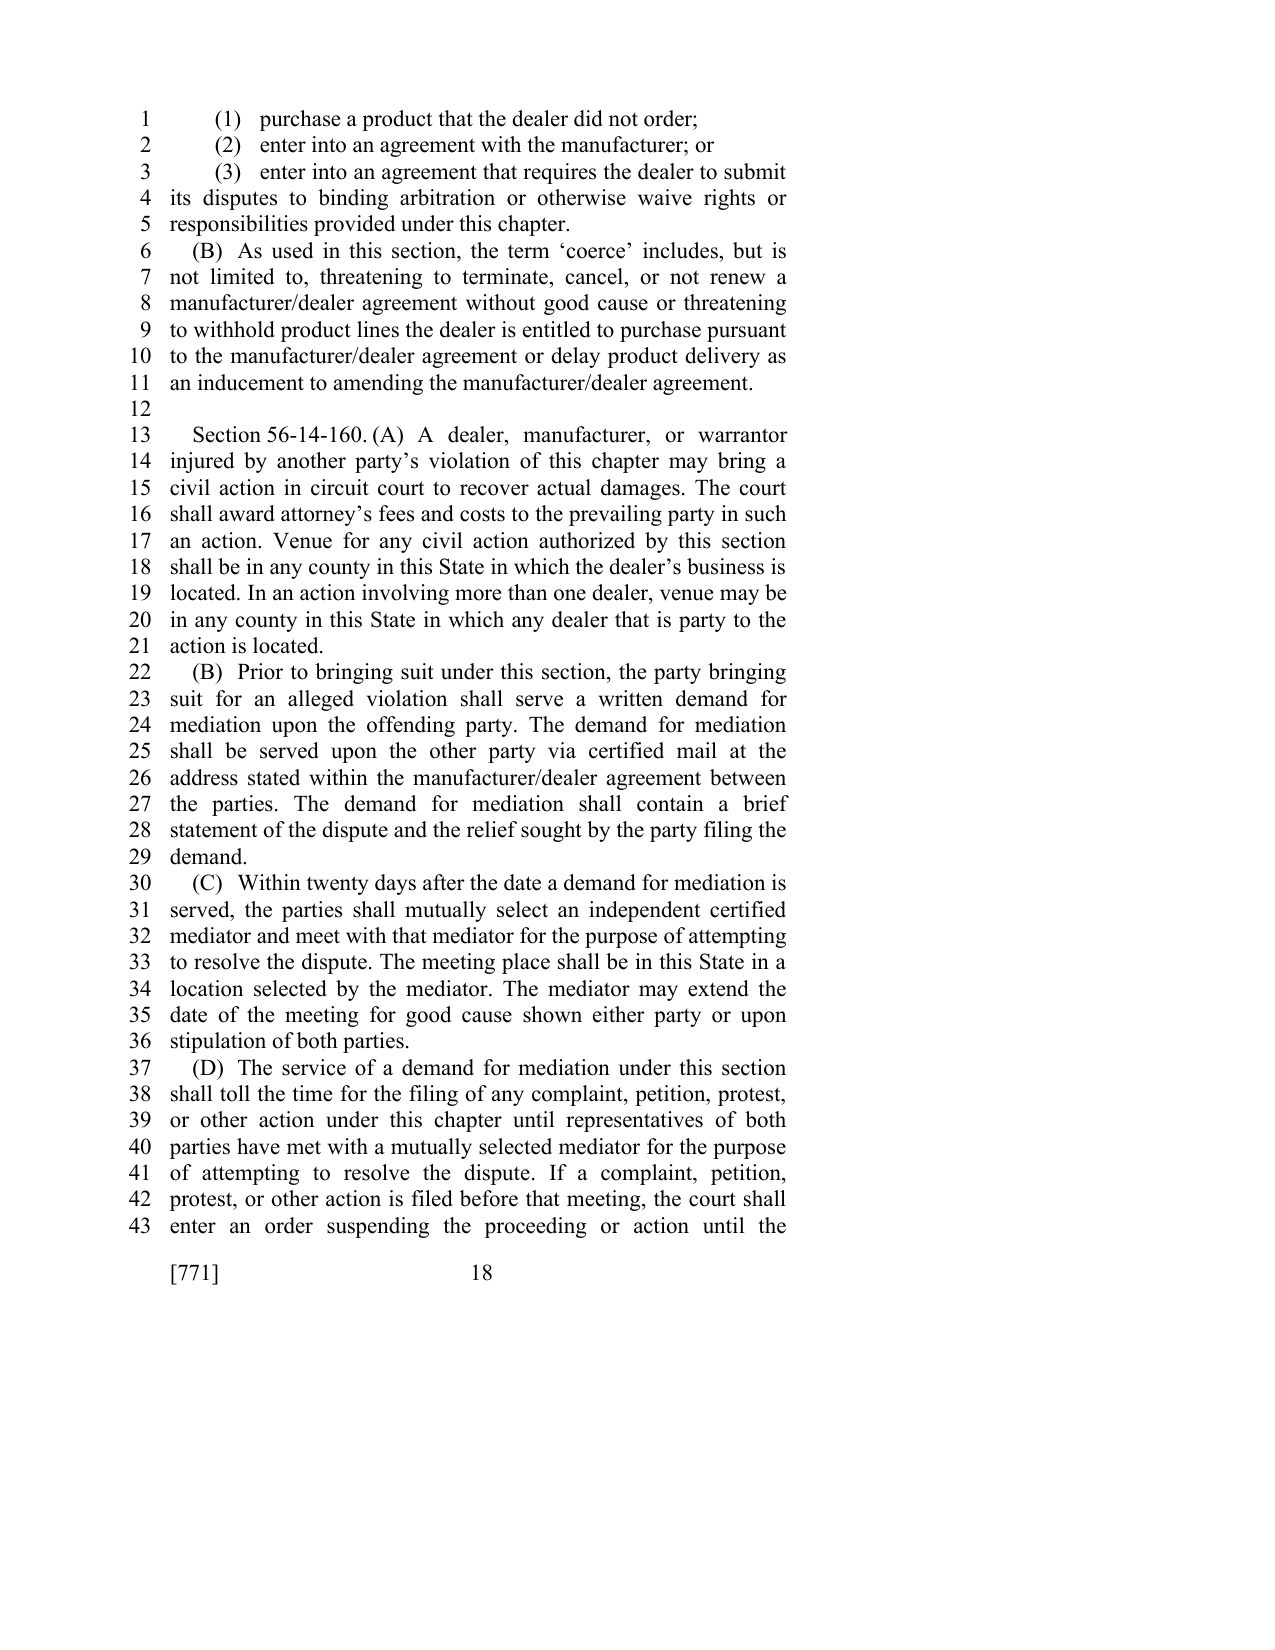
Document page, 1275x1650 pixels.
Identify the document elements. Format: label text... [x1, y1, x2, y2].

text (B) Prior to bringing suit under this section, the party bringing suit for an alleged violation shall serve a written demand for mediation upon the offending party. The demand for mediation shall be served upon the other party via certified mail at the address stated within the manufacturer/dealer agreement between the parties. The demand for mediation shall contain a brief statement of the dispute and the relief sought by the party filing the demand. [169, 658, 787, 869]
text (2) enter into an agreement with the manufacturer; or [169, 131, 787, 158]
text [169, 1054, 787, 1238]
text (3) enter into an agreement that requires the dealer to submit its disputes to binding arbitration or otherwise waive rights or responsibilities provided under this chapter. [169, 158, 787, 237]
text (B) As used in this section, the term ‘coerce’ includes, but is not limited to, threatening to terminate, cancel, or not renew a manufacturer/dealer agreement without good cause or threatening to withhold product lines the dealer is entitled to purchase pursuant to the manufacturer/dealer agreement or delay product delivery as an inducement to amending the manufacturer/dealer agreement. [169, 237, 787, 395]
text (C) Within twenty days after the date a demand for mediation is served, the parties shall mutually select an independent certified mediator and meet with that mediator for the purpose of attempting to resolve the dispute. The meeting place shall be in this State in a location selected by the mediator. The mediator may extend the date of the meeting for good cause shown either party or upon stipulation of both parties. [169, 869, 787, 1054]
text Section 56-14-160. (A) A dealer, manufacturer, or warrantor injured by another party’s violation of this chapter may bring a civil action in circuit court to recover actual damages. The court shall award attorney’s fees and costs to the prevailing party in such an action. Venue for any civil action authorized by this section shall be in any county in this State in which the dealer’s business is located. In an action involving more than one dealer, venue may be in any county in this State in which any dealer that is party to the action is located. [169, 421, 787, 658]
text (1) purchase a product that the dealer did not order; [169, 105, 787, 131]
